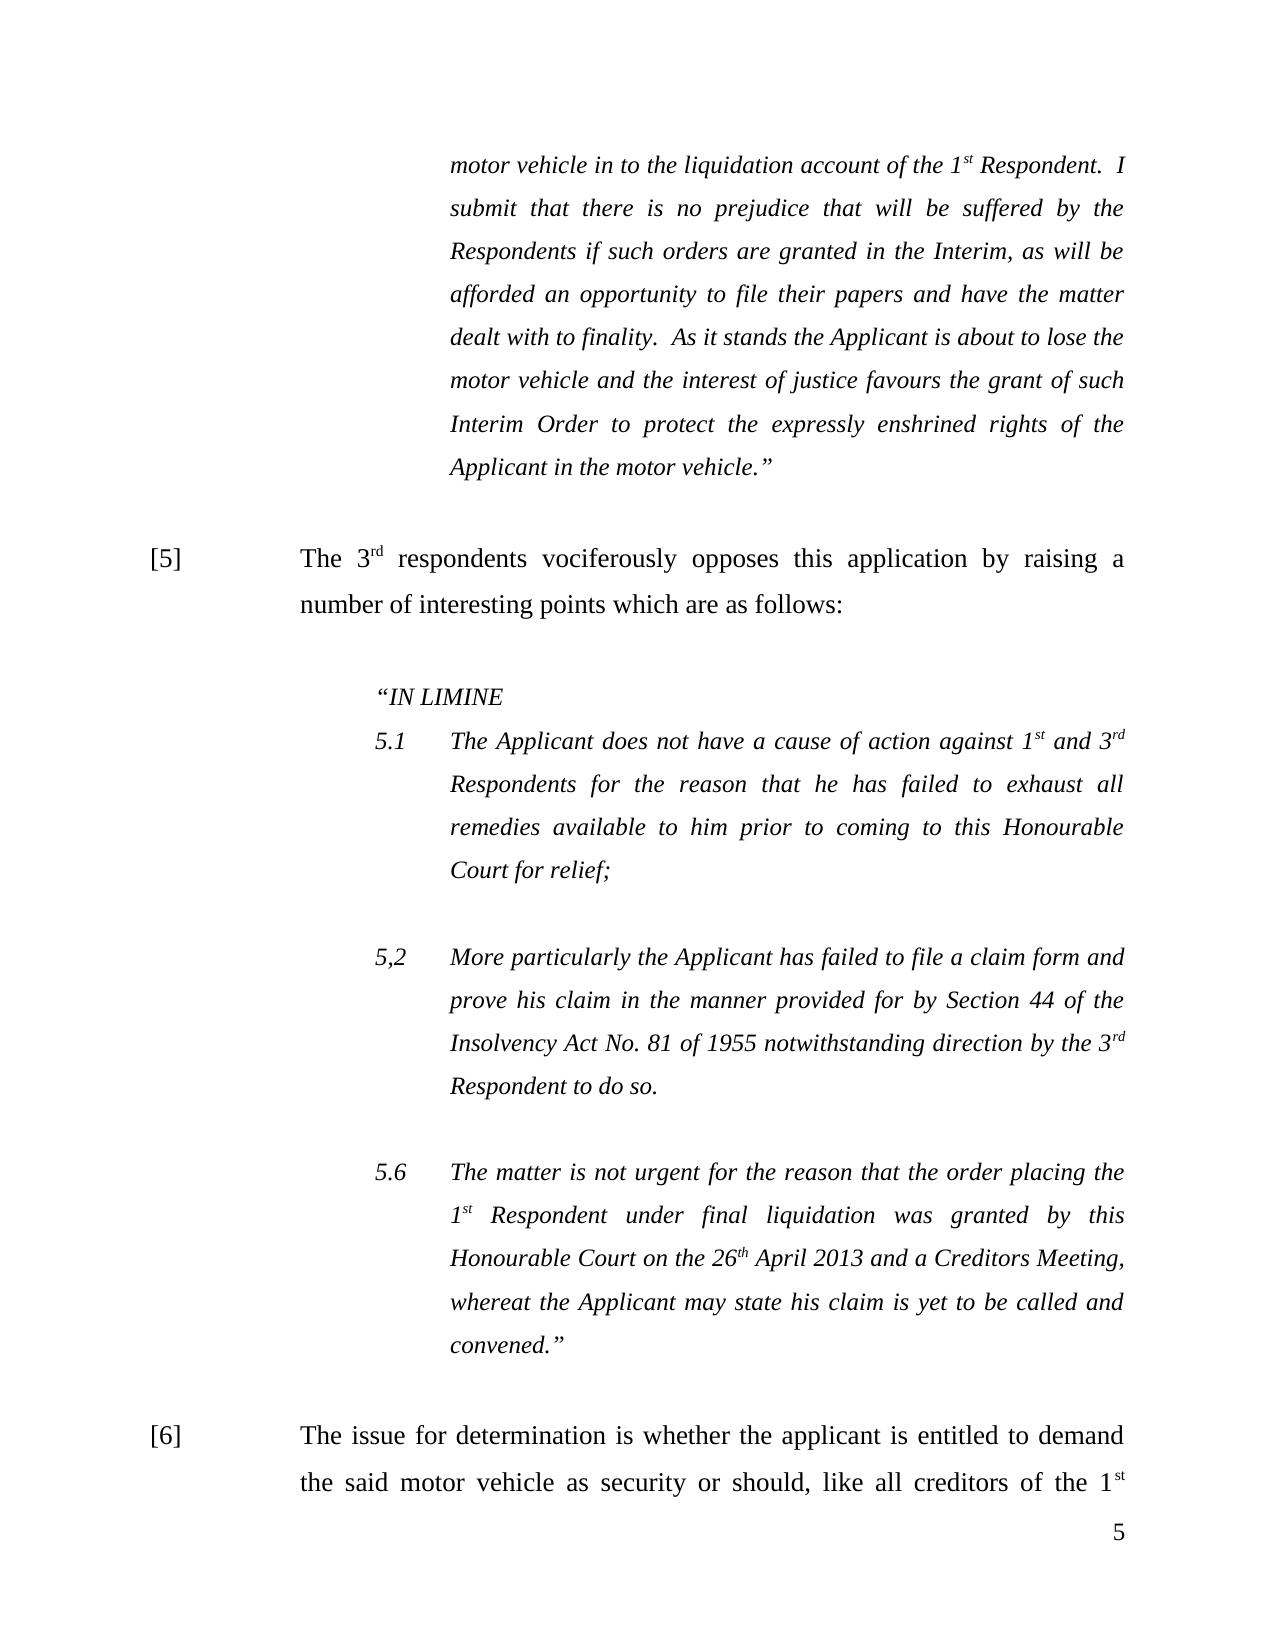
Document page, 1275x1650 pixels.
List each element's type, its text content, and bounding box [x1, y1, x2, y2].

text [150, 1419, 1125, 1497]
text 5.1 The Applicant does not have a cause of action against 1st and 3rd Respondents for the reason that he has failed to exhaust all remedies available to him prior to coming to this Honourable Court for relief; [375, 726, 1125, 884]
text [5] The 3rd respondents vociferously opposes this application by raising a number of interesting points which are as follows: [150, 542, 1125, 619]
text 5.6 The matter is not urgent for the reason that the order placing the 1st Respondent under final liquidation was granted by this Honourable Court on the 26th April 2013 and a Creditors Meeting, whereat the Applicant may state his claim is yet to be called and convened.” [375, 1157, 1125, 1358]
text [375, 150, 1125, 481]
text 5,2 More particularly the Applicant has failed to file a claim form and prove his claim in the manner provided for by Section 44 of the Insolvency Act No. 81 of 1955 notwithstanding direction by the 3rd Respondent to do so. [375, 942, 1125, 1100]
text “IN LIMINE [150, 682, 1125, 710]
